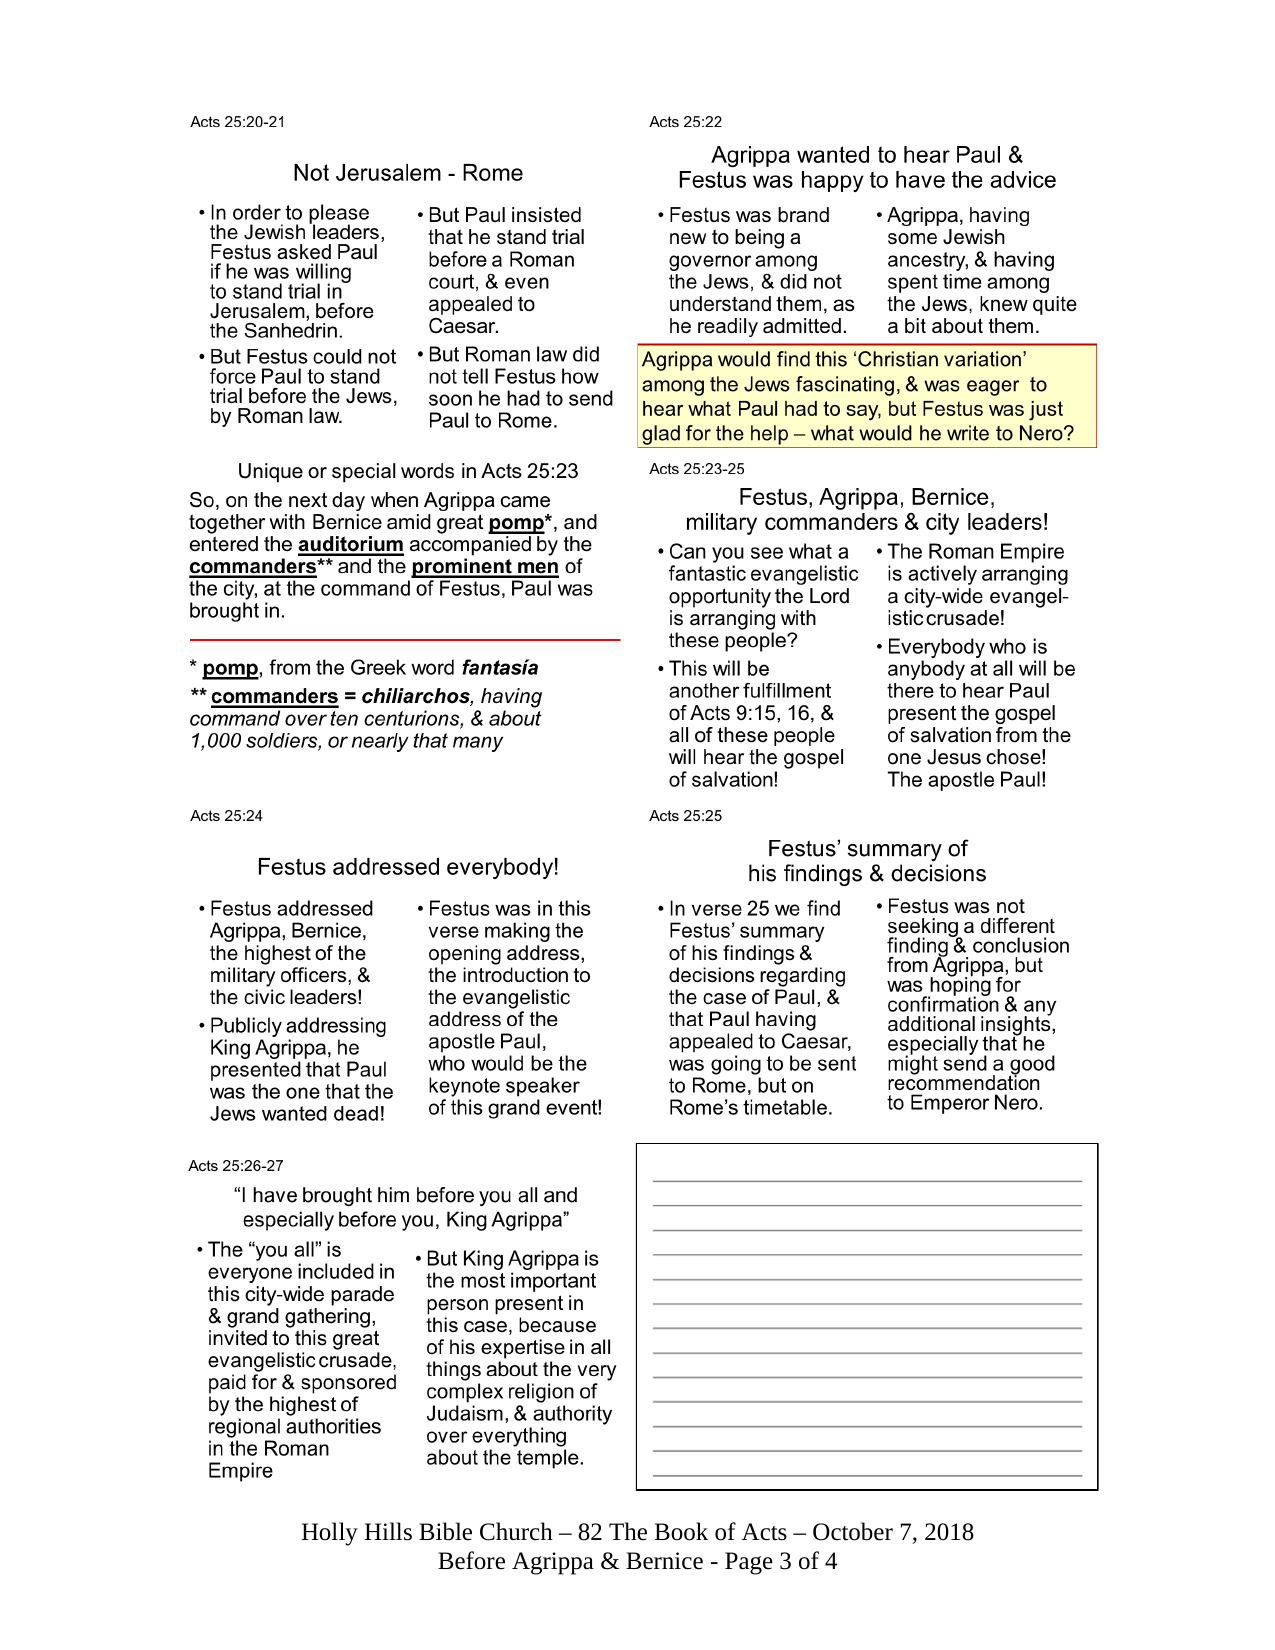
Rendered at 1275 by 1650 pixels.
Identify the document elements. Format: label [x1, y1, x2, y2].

picture [178, 103, 1097, 448]
picture [176, 1143, 1099, 1491]
picture [178, 449, 1097, 795]
picture [178, 796, 1097, 1141]
